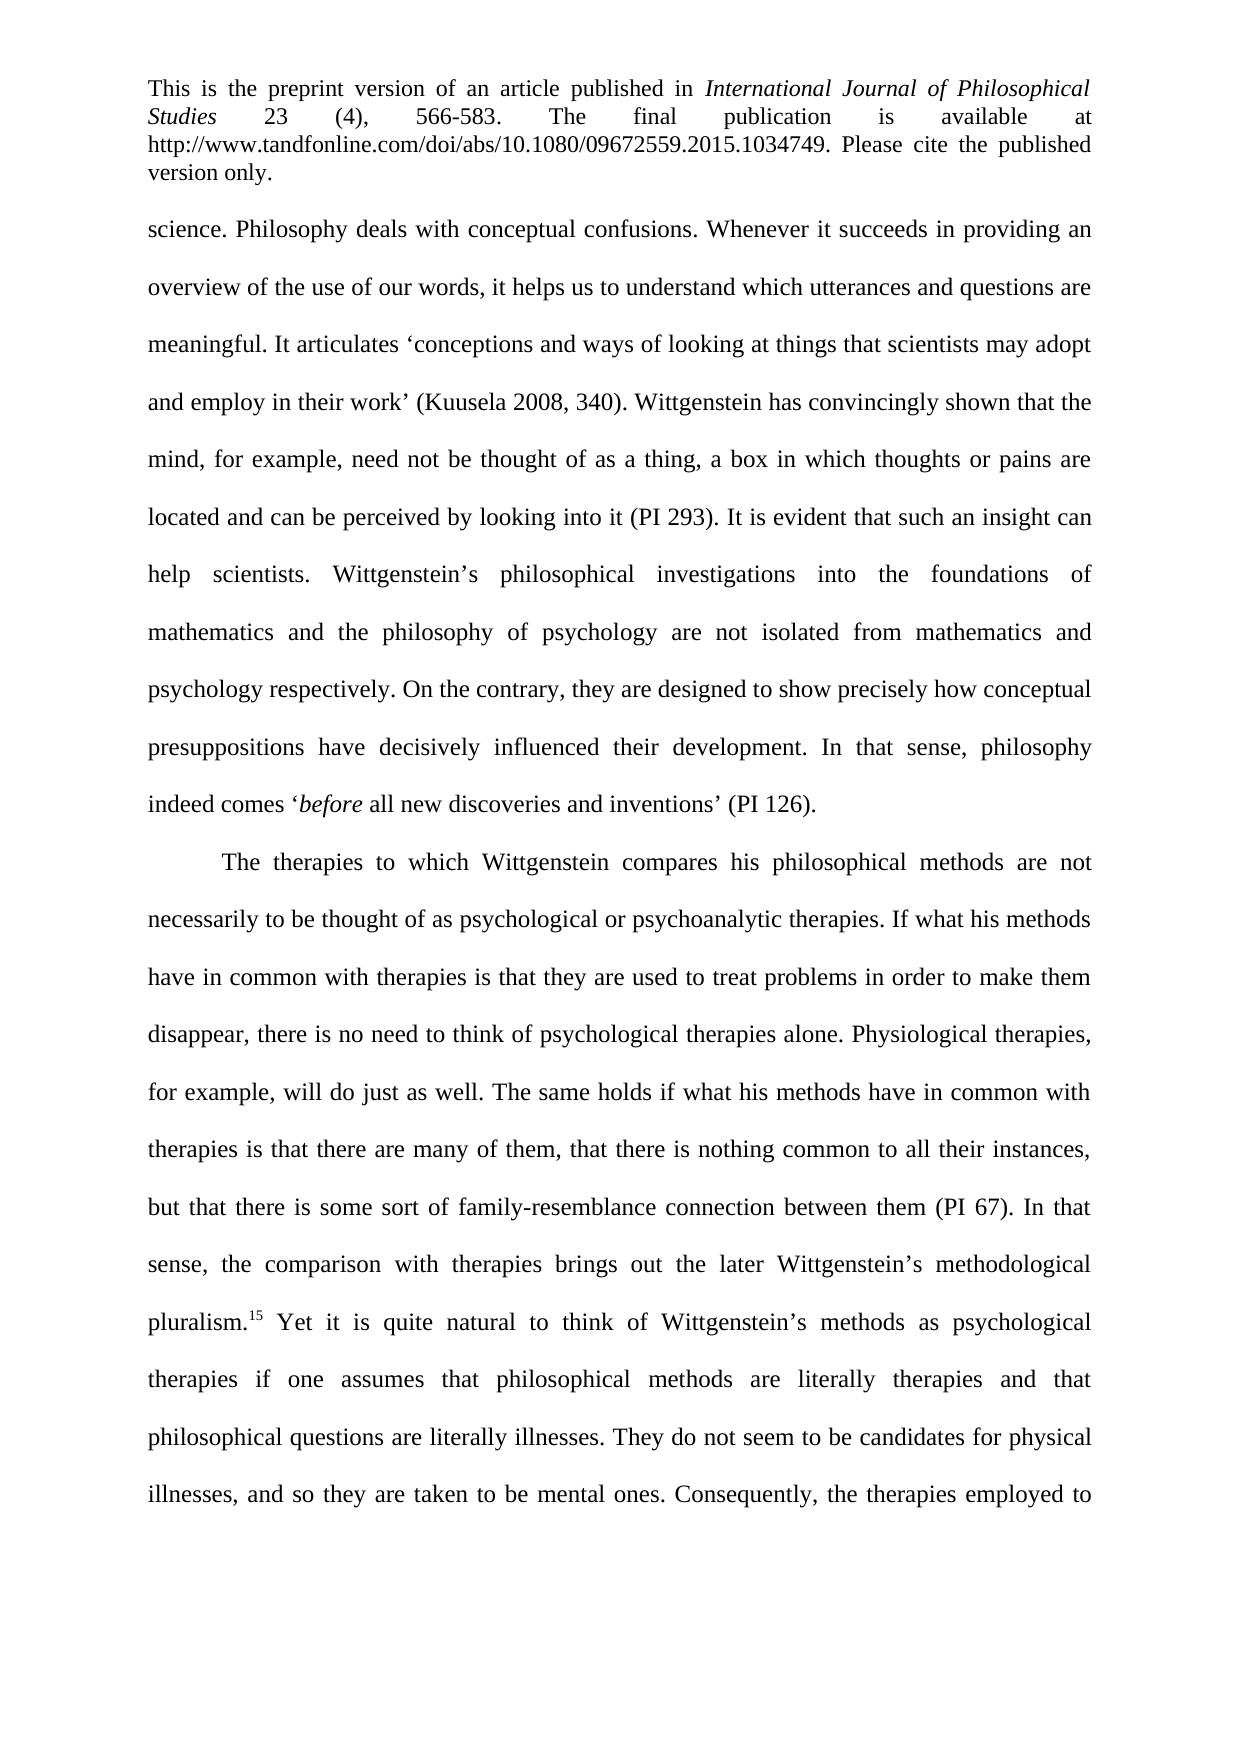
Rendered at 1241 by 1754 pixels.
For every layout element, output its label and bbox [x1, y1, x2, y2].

text [148, 847, 1093, 1508]
text [148, 214, 1093, 818]
